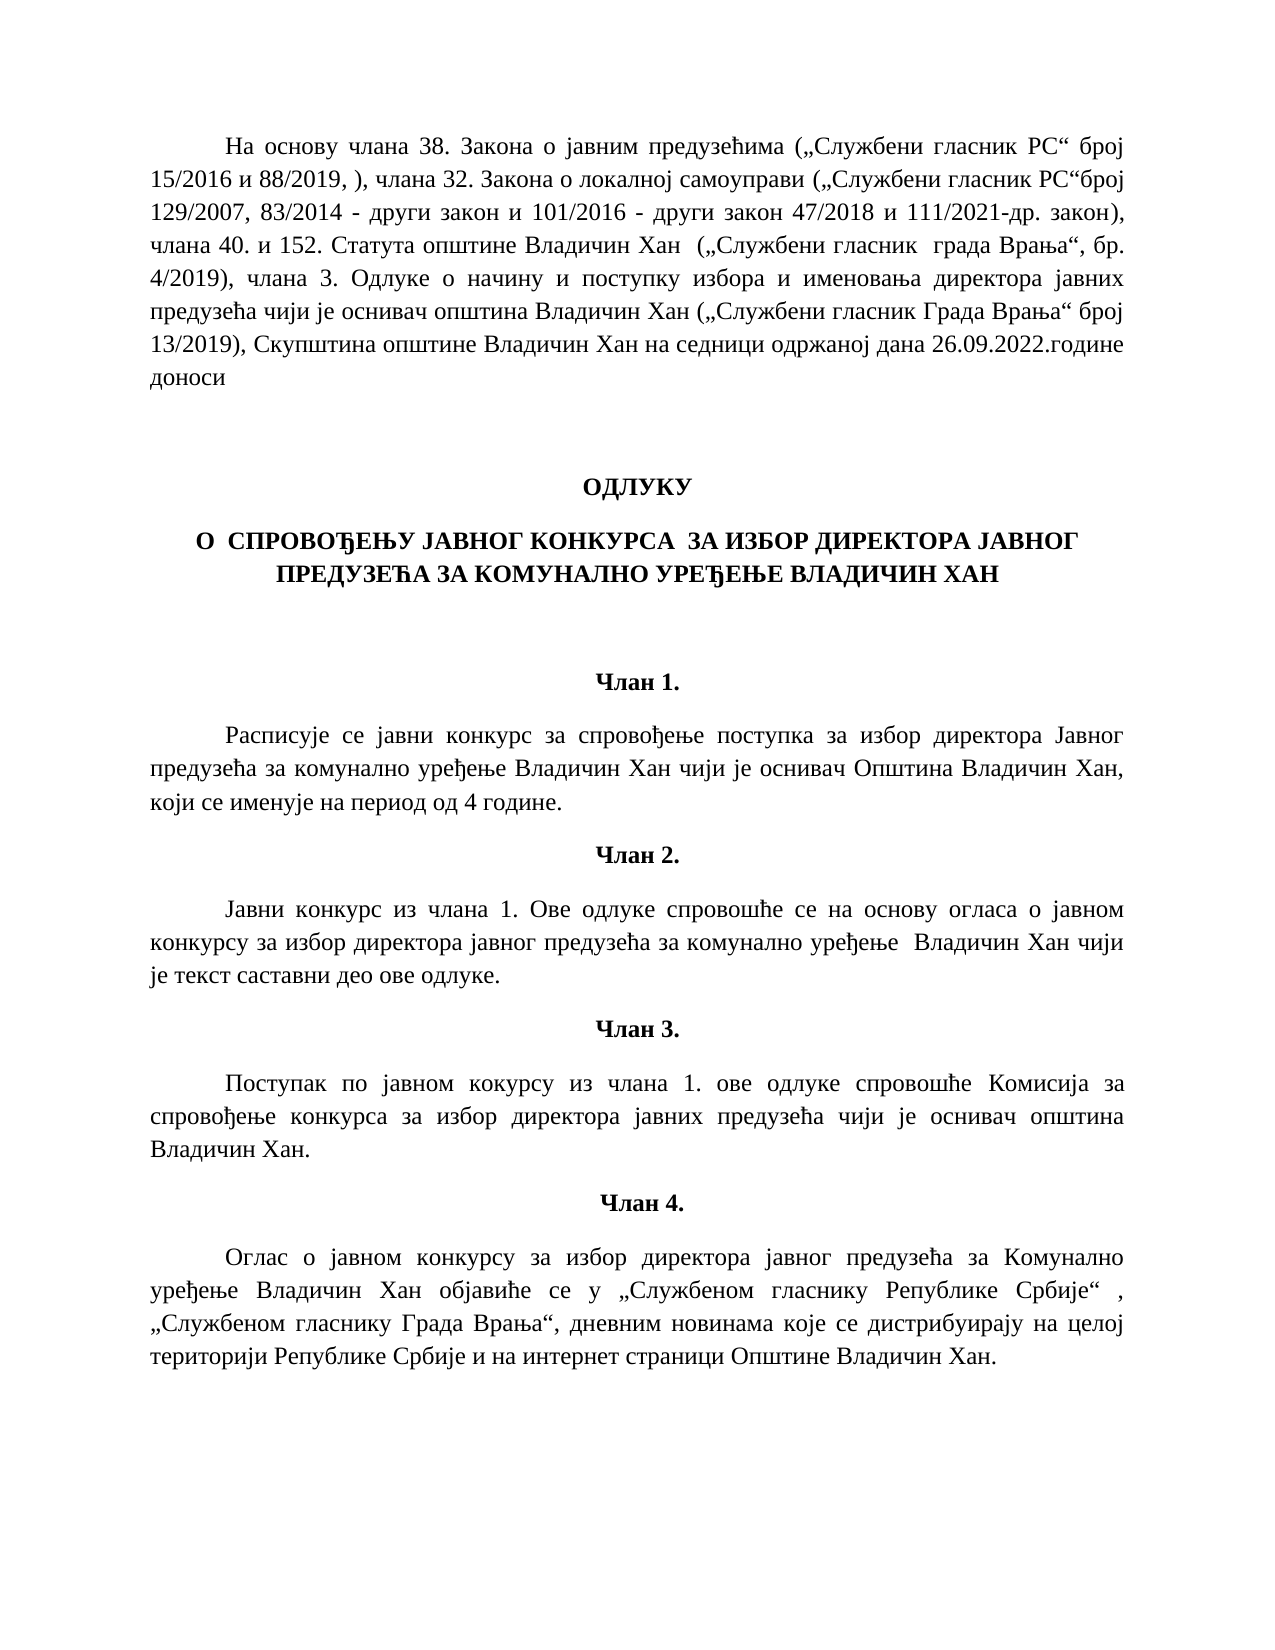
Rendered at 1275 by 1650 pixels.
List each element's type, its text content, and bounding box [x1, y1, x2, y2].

text Члан 3. [150, 1014, 1125, 1043]
text На основу члана 38. Закона о јавним предузећима („Службени гласник РС“ број 15/2016 и 88/2019, ), члана 32. Закона о локалној самоуправи („Службени гласник РС“број 129/2007, 83/2014 - други закон и 101/2016 - други закон 47/2018 и 111/2021-др. закон), члана 40. и 152. Статута општине Владичин Хан („Службени гласник града Врања“, бр. 4/2019), члана 3. Одлуке о начину и поступку избора и именовања директора јавних предузећа чији је оснивач општина Владичин Хан („Службени гласник Града Врања“ број 13/2019), Скупштина општине Владичин Хан на седници одржаној дана 26.09.2022.године доноси [150, 131, 1125, 391]
text Члан 4. [525, 1188, 1125, 1217]
text Члан 2. [150, 840, 1125, 869]
text Члан 1. [150, 667, 1125, 695]
text Јавни конкурс из члана 1. Ове одлуке спровошће се на основу огласа о јавном конкурсу за избор директора јавног предузећа за комунално уређење Владичин Хан чији је текст саставни део ове одлуке. [150, 894, 1125, 989]
text Поступак по јавном кокурсу из члана 1. ове одлуке спровошће Комисија за спровођење конкурса за избор директора јавних предузећа чији је оснивач општина Владичин Хан. [150, 1068, 1125, 1163]
text Расписује се јавни конкурс за спровођење поступка за избор директора Јавног предузећа за комунално уређење Владичин Хан чији је оснивач Општина Владичин Хан, који се именује на период од 4 године. [150, 721, 1125, 815]
text О СПРОВОЂЕЊУ ЈАВНОГ КОНКУРСА ЗА ИЗБОР ДИРЕКТОРА ЈАВНОГ ПРЕДУЗЕЋА ЗА КОМУНАЛНО УРЕЂЕЊЕ ВЛАДИЧИН ХАН [150, 526, 1125, 588]
text Оглас о јавном конкурсу за избор директора јавног предузећа за Комунално уређење Владичин Хан објавиће се у „Службеном гласнику Републике Србије“ , „Службеном гласнику Града Врања“, дневним новинама које се дистрибуирају на целој територији Републике Србије и на интернет страници Општине Владичин Хан. [150, 1242, 1125, 1369]
text ОДЛУКУ [150, 472, 1125, 501]
